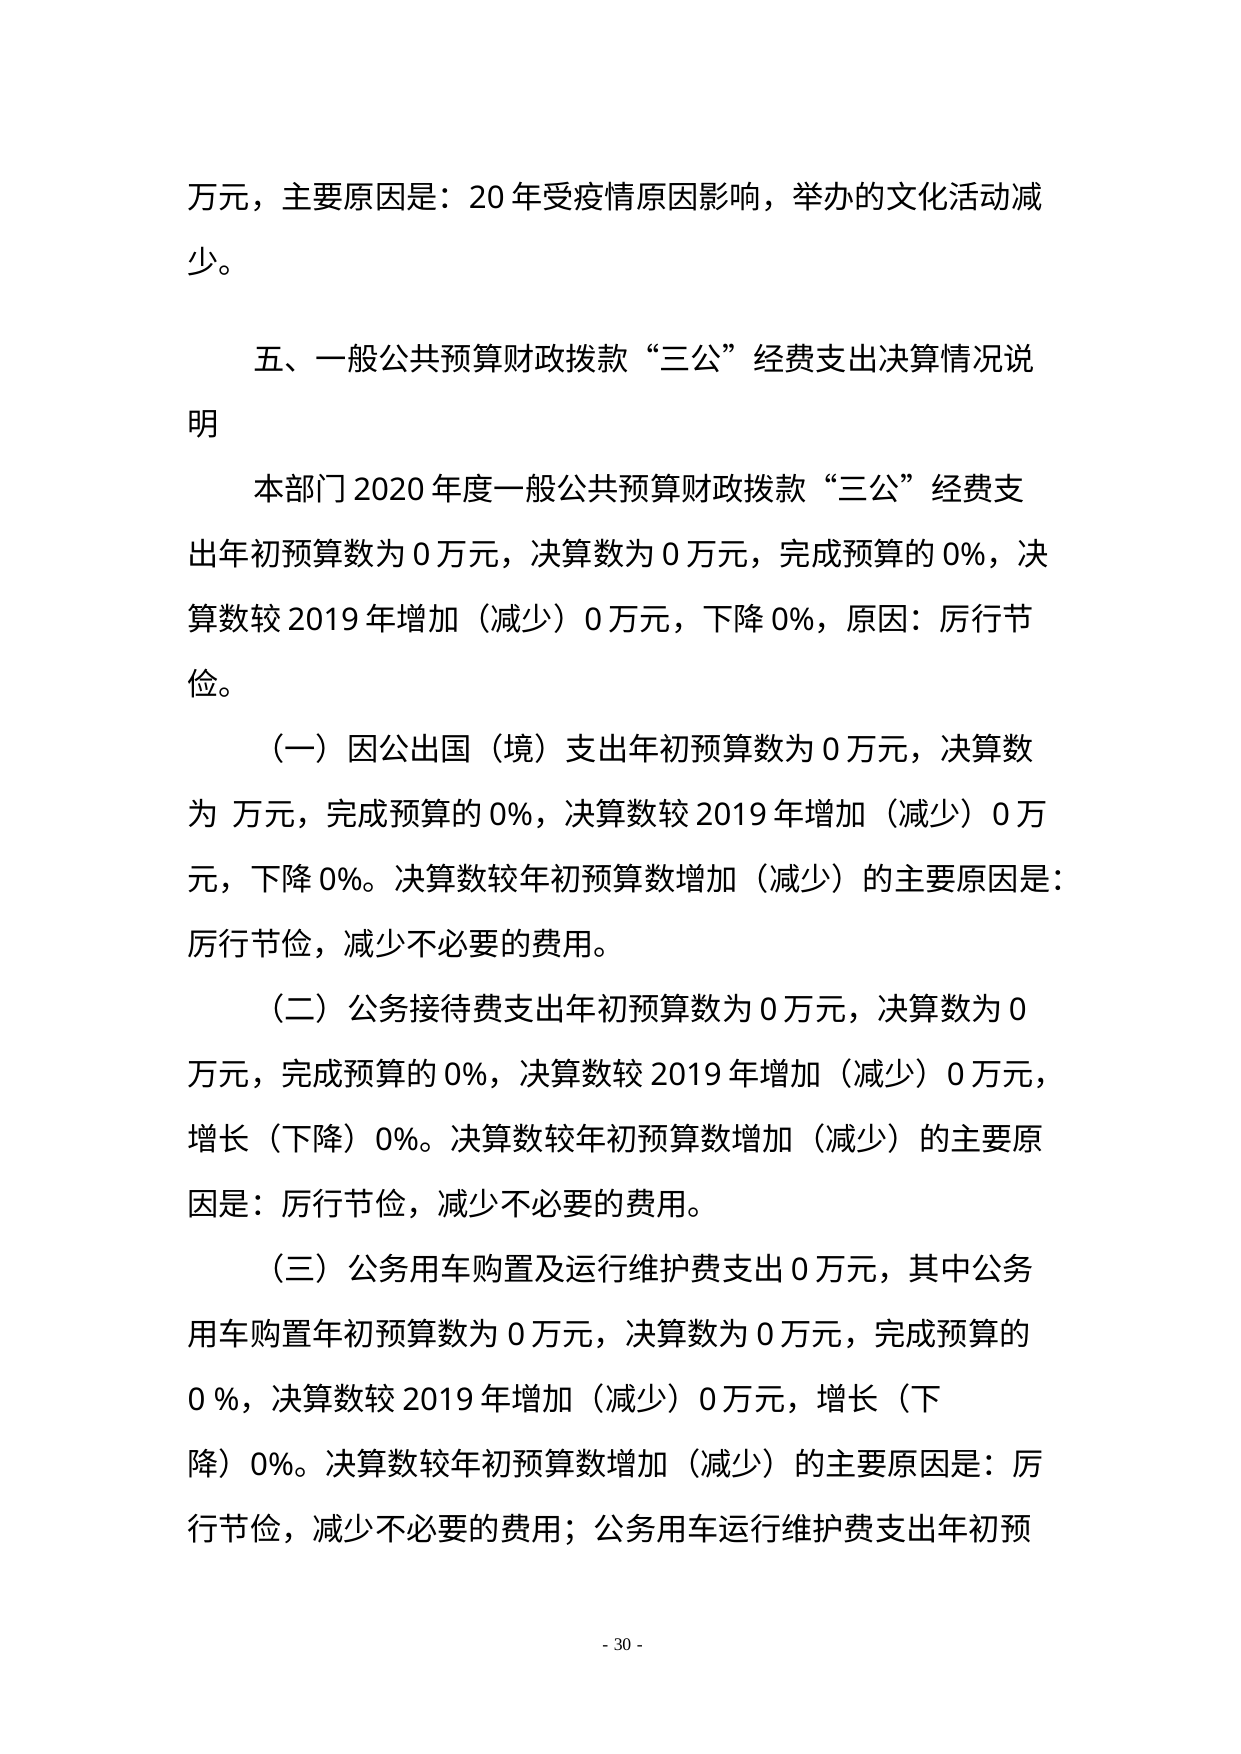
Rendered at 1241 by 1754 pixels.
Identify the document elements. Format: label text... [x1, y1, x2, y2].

text 本部门2020年度一般公共预算财政拨款“三公”经费支出年初预算数为0万元，决算数为0万元，完成预算的0%，决算数较2019年增加（减少）0万元，下降0%，原因：厉行节俭。 [187, 454, 1053, 714]
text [187, 162, 1053, 292]
text （一）因公出国（境）支出年初预算数为0万元，决算数为 万元，完成预算的0%，决算数较2019年增加（减少）0万元，下降0%。决算数较年初预算数增加（减少）的主要原因是：厉行节俭，减少不必要的费用。 [187, 714, 1053, 974]
text 五、一般公共预算财政拨款“三公”经费支出决算情况说明 [187, 324, 1053, 454]
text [187, 1234, 1053, 1559]
text （二）公务接待费支出年初预算数为0万元，决算数为0万元，完成预算的0%，决算数较2019年增加（减少）0万元，增长（下降）0%。决算数较年初预算数增加（减少）的主要原因是：厉行节俭，减少不必要的费用。 [187, 974, 1053, 1234]
